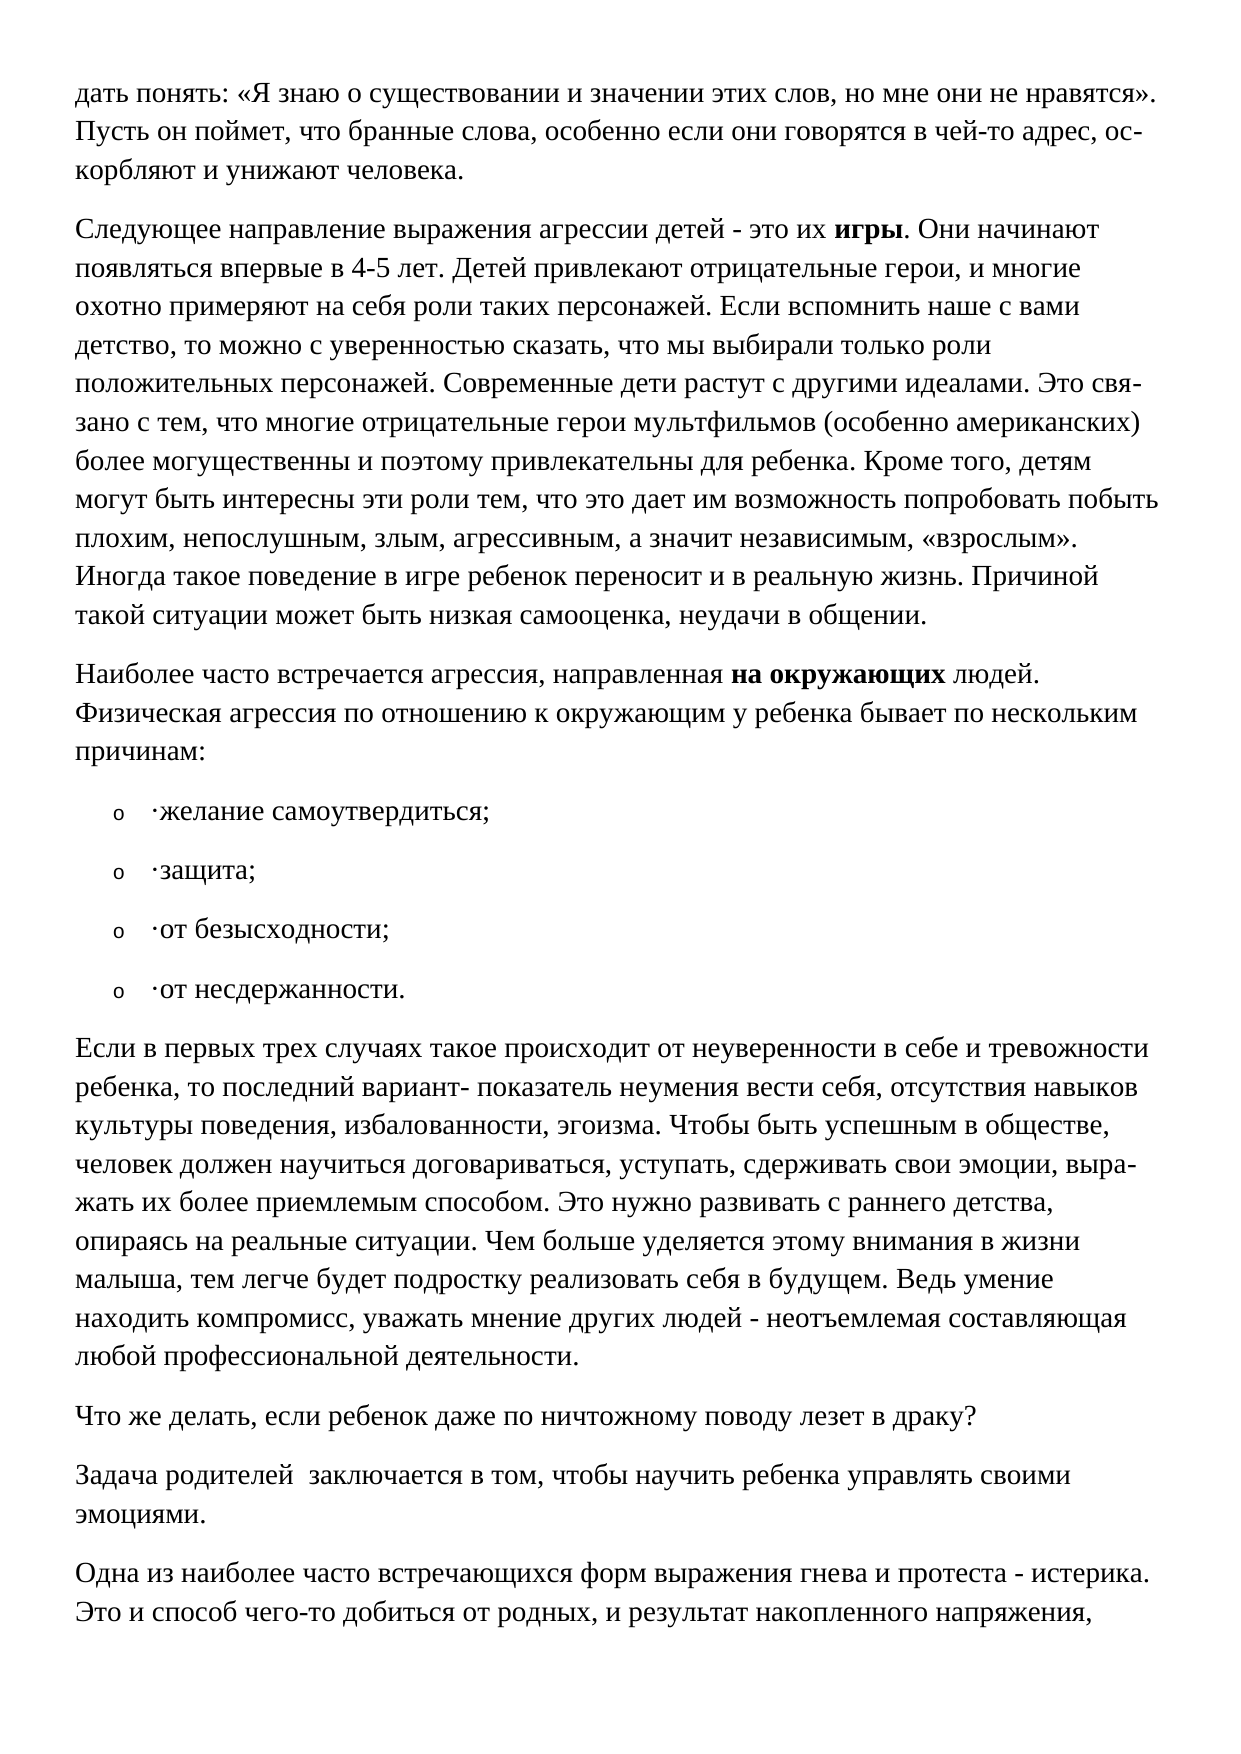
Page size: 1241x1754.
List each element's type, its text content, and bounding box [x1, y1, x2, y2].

text Следующее направление выражения агрессии детей - это их игры. Они начинают появляться впервые в 4-5 лет. Детей привлекают отрицательные герои, и многие охотно примеряют на себя роли таких персонажей. Если вспомнить наше с вами детство, то можно с уверенностью сказать, что мы выбирали только роли положительных персонажей. Современные дети pacтyт с другими идеалами. Это связано с тем, что многие отрицательные герои мультфильмов (особенно американских) более могущественны и поэтому привлекательны для ребенка. Кроме того, детям могут быть интересны эти роли тем, что это дает им возможность попробовать побыть плохим, непослушным, злым, агрессивным, а значит независимым, «взрослым». Иногда такое поведение в игре ребенок переносит и в реальную жизнь. Причиной такой ситуации может быть низкая самооценка, неудачи в общении. [75, 211, 1165, 630]
text Что же делать, если ребенок даже по ничтожному поводу лезет в драку? [75, 1398, 1165, 1431]
list ·от несдержанности. [112, 971, 1165, 1004]
text Если в первых трех случаях такое происходит от неуверенности в себе и тревожности ребенка, то последний вариант- показатель неумения вести себя, отсутствия навыков культуры поведения, избалованности, эгоизма. Чтобы быть успешным в обществе, человек должен научиться договариваться, уступать, сдерживать свои эмоции, выражать их более приемлемым способом. Это нужно развивать с раннего детства, опираясь на реальные ситуации. Чем больше уделяется этому внимания в жизни малыша, тем легче будет подростку реализовать себя в будущем. Ведь умение находить компромисс, уважать мнение других людей - неотъемлемая составляющая любой профессиональной деятельности. [75, 1030, 1165, 1372]
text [75, 1555, 1165, 1627]
list ·защита; [112, 852, 1165, 886]
text Задача родителей заключается в том, чтобы научить ребенка управлять своими эмоциями. [75, 1457, 1165, 1529]
text Наиболее часто встречается агрессия, направленная на окружающих людей. Физическая агрессия по отношению к окружающим у ребенка бывает по нескольким причинам: [75, 656, 1165, 767]
list ·желание самоутвердиться; [112, 793, 1165, 826]
list ·от безысходности; [112, 911, 1165, 945]
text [75, 75, 1165, 186]
